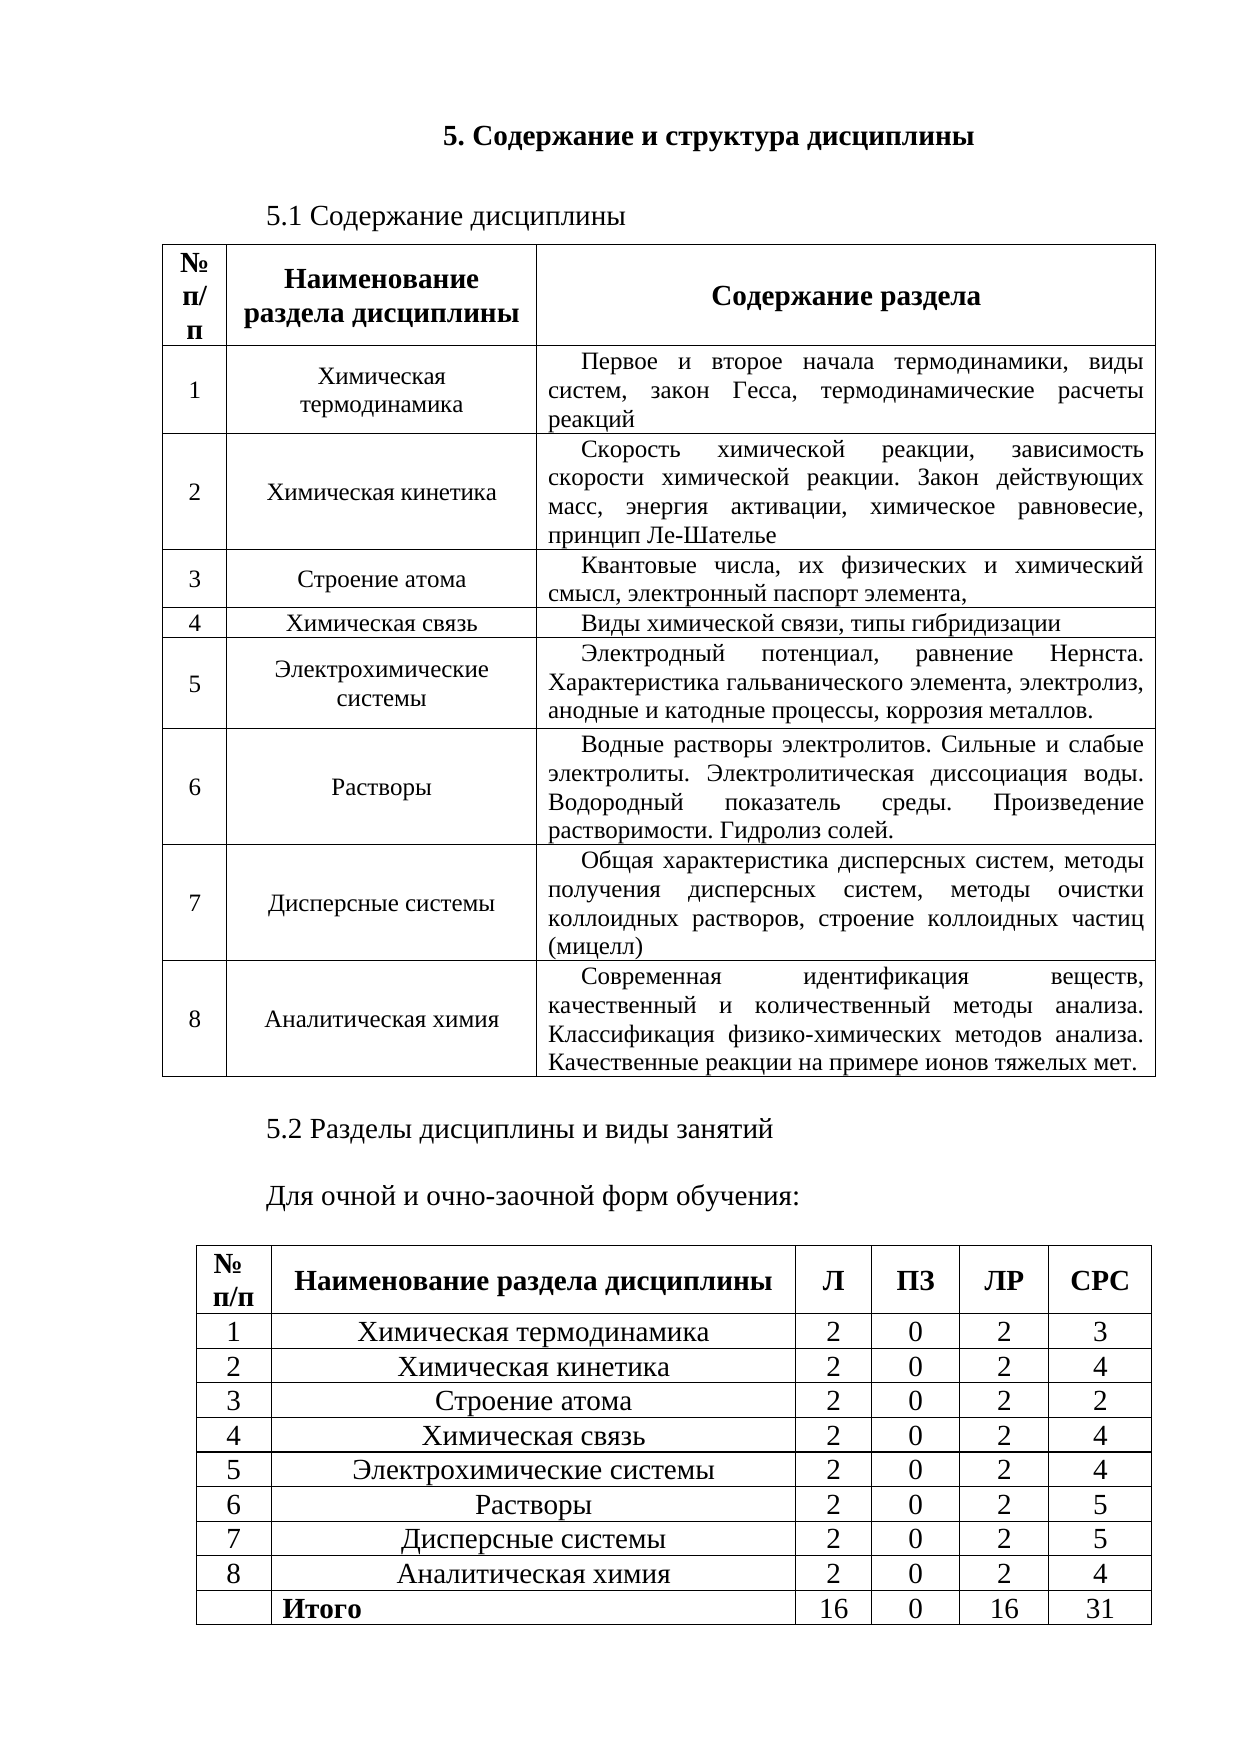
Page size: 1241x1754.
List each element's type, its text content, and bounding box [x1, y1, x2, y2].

table_cell 2 [960, 1418, 1048, 1451]
table_cell 4 [1049, 1453, 1151, 1486]
table_cell Итого [272, 1591, 795, 1624]
table_cell 0 [872, 1383, 959, 1417]
table_cell 2 [960, 1556, 1048, 1590]
table_cell 4 [163, 608, 226, 637]
table_header Л [796, 1246, 871, 1313]
table_cell 8 [163, 961, 226, 1076]
table_cell 4 [197, 1418, 271, 1451]
table_cell Дисперсные системы [272, 1522, 795, 1555]
table_cell Электрохимические системы [272, 1453, 795, 1486]
table_cell Виды химической связи, типы гибридизации [537, 608, 1155, 637]
text 5.2 Разделы дисциплины и виды занятий [177, 1111, 1152, 1144]
table_cell Первое и второе начала термодинамики, виды систем, закон Гесса, термодинамические расчеты реакций [537, 346, 1155, 433]
table_cell 31 [1049, 1591, 1151, 1624]
table_cell 3 [197, 1383, 271, 1417]
table_cell Электродный потенциал, равнение Нернста. Характеристика гальванического элемента, электролиз, анодные и катодные процессы, коррозия металлов. [537, 638, 1155, 728]
table_header ПЗ [872, 1246, 959, 1313]
table_cell Химическая кинетика [272, 1349, 795, 1382]
table_cell 2 [796, 1314, 871, 1348]
table_cell Химическая кинетика [227, 434, 536, 549]
table_cell 6 [197, 1487, 271, 1521]
table_cell 0 [872, 1487, 959, 1521]
table_cell 4 [1049, 1556, 1151, 1590]
table_cell 3 [1049, 1314, 1151, 1348]
table_cell 2 [796, 1453, 871, 1486]
table_cell 2 [796, 1383, 871, 1417]
table_cell Строение атома [272, 1383, 795, 1417]
table_cell 2 [960, 1487, 1048, 1521]
table_cell 0 [872, 1522, 959, 1555]
table_header Наименование раздела дисциплины [227, 245, 536, 345]
table_cell 5 [197, 1453, 271, 1486]
table_header СРС [1049, 1246, 1151, 1313]
table_cell Квантовые числа, их физических и химический смысл, электронный паспорт элемента, [537, 550, 1155, 607]
table_cell 2 [796, 1522, 871, 1555]
table_cell 2 [960, 1314, 1048, 1348]
table_cell 16 [796, 1591, 871, 1624]
table_cell 3 [163, 550, 226, 607]
table_cell Электрохимические системы [227, 638, 536, 728]
table_cell [197, 1591, 271, 1624]
table_cell 0 [872, 1314, 959, 1348]
table_cell 7 [197, 1522, 271, 1555]
table_cell 2 [796, 1349, 871, 1382]
table_cell Скорость химической реакции, зависимость скорости химической реакции. Закон действующих масс, энергия активации, химическое равновесие, принцип Ле-Шателье [537, 434, 1155, 549]
table_cell 1 [197, 1314, 271, 1348]
table_cell 5 [1049, 1487, 1151, 1521]
table_cell Химическая связь [272, 1418, 795, 1451]
table_cell 0 [872, 1556, 959, 1590]
table_cell 0 [872, 1418, 959, 1451]
table_cell Химическая связь [227, 608, 536, 637]
table_cell Современная идентификация веществ, качественный и количественный методы анализа. Классификация физико-химических методов анализа. Качественные реакции на примере ионов тяжелых мет. [537, 961, 1155, 1076]
table_cell Строение атома [227, 550, 536, 607]
table_cell Аналитическая химия [227, 961, 536, 1076]
table_header Содержание раздела [537, 245, 1155, 345]
table_cell 2 [960, 1453, 1048, 1486]
table_cell 2 [960, 1349, 1048, 1382]
table_cell Общая характеристика дисперсных систем, методы получения дисперсных систем, методы очистки коллоидных растворов, строение коллоидных частиц (мицелл) [537, 845, 1155, 960]
table_cell 0 [872, 1591, 959, 1624]
text 5. Содержание и структура дисциплины [177, 118, 1152, 152]
table_cell 0 [872, 1349, 959, 1382]
table_cell 2 [796, 1556, 871, 1590]
table_cell 2 [197, 1349, 271, 1382]
table_cell Растворы [227, 729, 536, 844]
table_header № п/п [163, 245, 226, 345]
table_cell 2 [960, 1522, 1048, 1555]
table_cell 2 [1049, 1383, 1151, 1417]
table_cell 7 [163, 845, 226, 960]
table_cell 5 [163, 638, 226, 728]
text Для очной и очно-заочной форм обучения: [177, 1178, 1152, 1211]
table_header Наименование раздела дисциплины [272, 1246, 795, 1313]
table_cell Растворы [272, 1487, 795, 1521]
table_cell 4 [1049, 1418, 1151, 1451]
table_cell Аналитическая химия [272, 1556, 795, 1590]
table_cell 2 [796, 1487, 871, 1521]
table_cell 0 [872, 1453, 959, 1486]
table_cell 2 [796, 1418, 871, 1451]
table_cell 2 [163, 434, 226, 549]
text 5.1 Содержание дисциплины [177, 198, 1152, 231]
table_cell 2 [960, 1383, 1048, 1417]
table_cell Водные растворы электролитов. Сильные и слабые электролиты. Электролитическая диссоциация воды. Водородный показатель среды. Произведение растворимости. Гидролиз солей. [537, 729, 1155, 844]
table_cell 16 [960, 1591, 1048, 1624]
table_cell 1 [163, 346, 226, 433]
table_cell 4 [1049, 1349, 1151, 1382]
table_cell Дисперсные системы [227, 845, 536, 960]
table_cell 6 [163, 729, 226, 844]
table_cell 5 [1049, 1522, 1151, 1555]
table_cell Химическая термодинамика [227, 346, 536, 433]
table_header ЛР [960, 1246, 1048, 1313]
table_cell Химическая термодинамика [272, 1314, 795, 1348]
table_header №п/п [197, 1246, 271, 1313]
table_cell 8 [197, 1556, 271, 1590]
